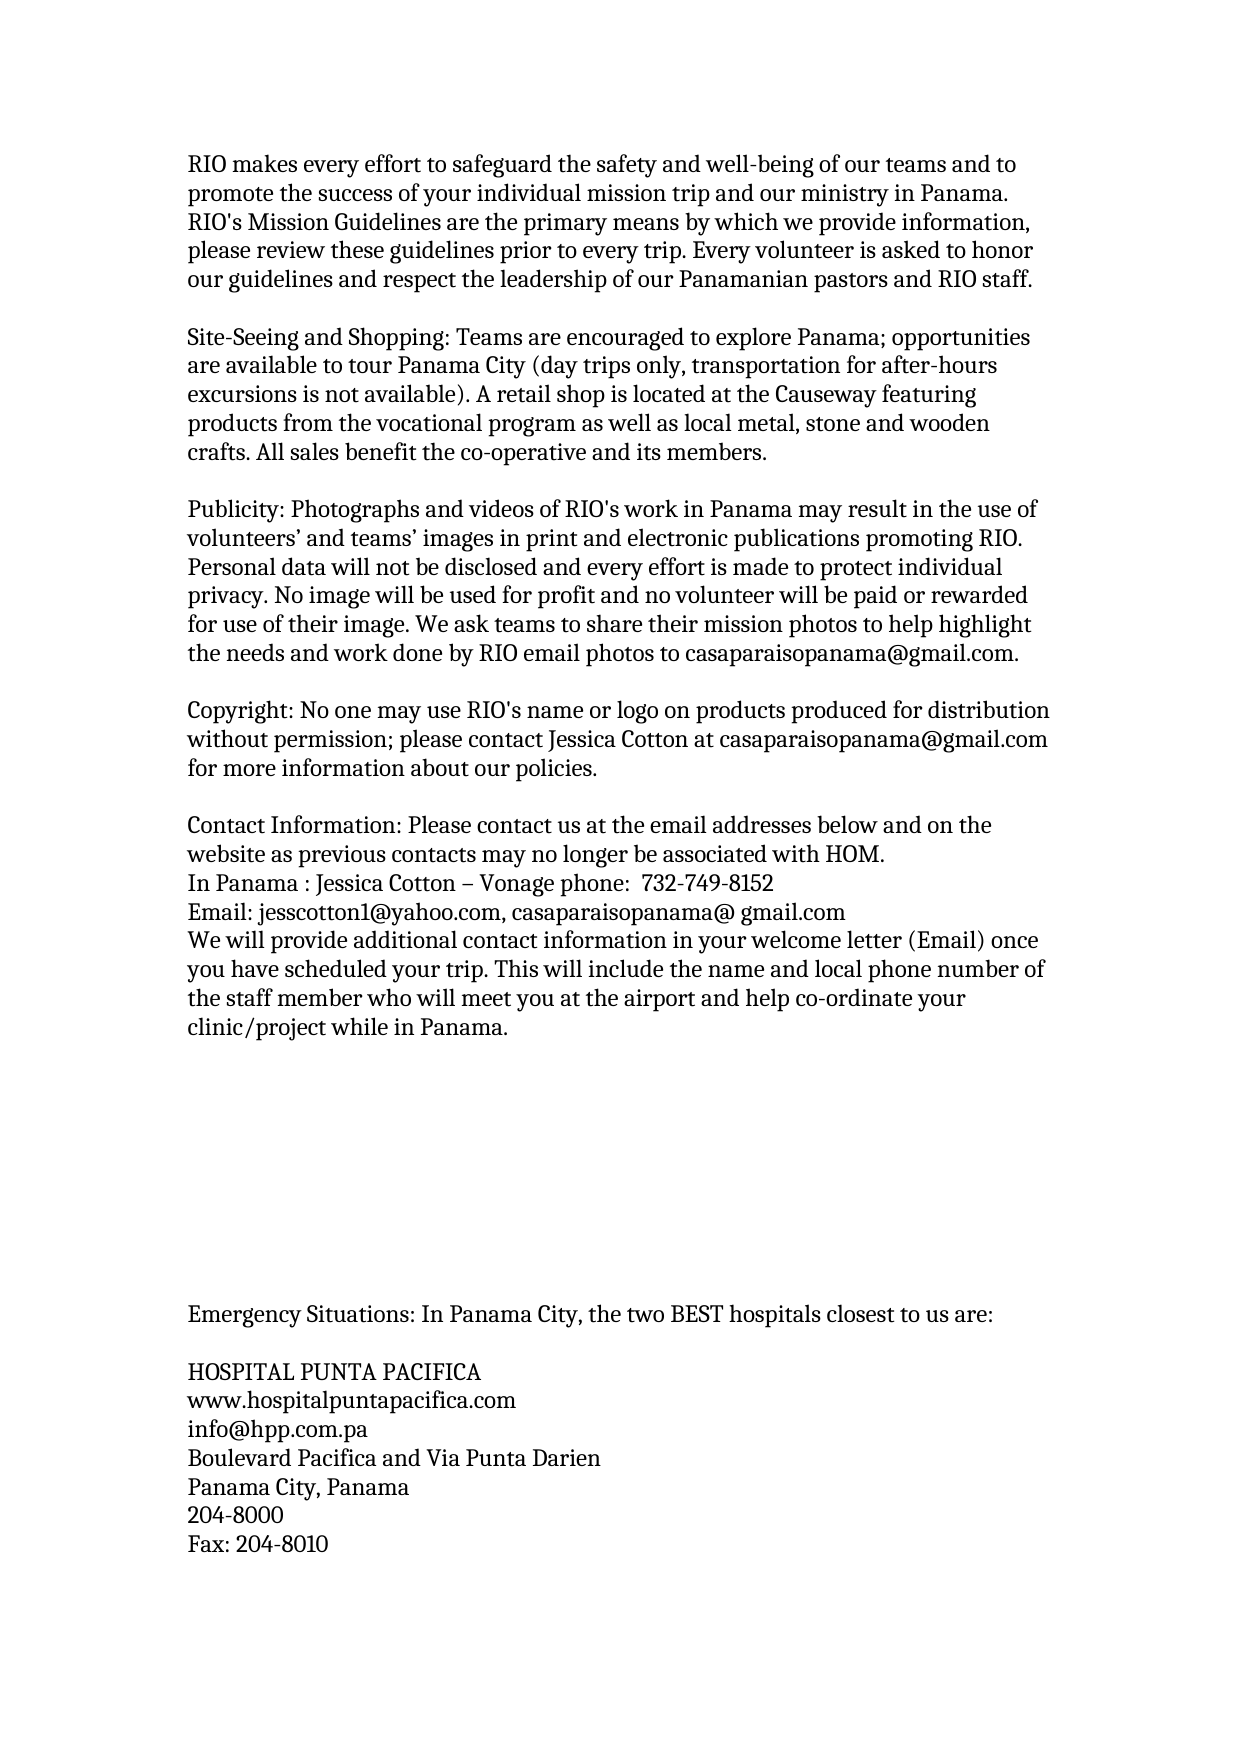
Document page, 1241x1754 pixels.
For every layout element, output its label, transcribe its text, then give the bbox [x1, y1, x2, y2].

text Panama City, Panama [187, 1472, 1053, 1501]
text 204-8000 [187, 1501, 1053, 1530]
text Publicity: Photographs and videos of RIO's work in Panama may result in the use of volunteers’ and teams’ images in print and electronic publications promoting RIO. Personal data will not be disclosed and every effort is made to protect individual privacy. No image will be used for profit and no volunteer will be paid or rewarded for use of their image. We ask teams to share their mission photos to help highlight the needs and work done by RIO email photos to casaparaisopanama@gmail.com. [187, 495, 1053, 667]
text Boulevard Pacifica and Via Punta Darien [187, 1444, 1053, 1472]
text Contact Information: Please contact us at the email addresses below and on the website as previous contacts may no longer be associated with HOM. [187, 811, 1053, 869]
text Emergency Situations: In Panama City, the two BEST hospitals closest to us are: [187, 1300, 1053, 1329]
text Site-Seeing and Shopping: Teams are encouraged to explore Panama; opportunities are available to tour Panama City (day trips only, transportation for after-hours excursions is not available). A retail shop is located at the Causeway featuring products from the vocational program as well as local metal, stone and wooden crafts. All sales benefit the co-operative and its members. [187, 322, 1053, 466]
text www.hospitalpuntapacifica.com [187, 1386, 1053, 1415]
text Email: jesscotton1@yahoo.com, casaparaisopanama@ gmail.com [187, 897, 1053, 926]
text RIO makes every effort to safeguard the safety and well-being of our teams and to promote the success of your individual mission trip and our ministry in Panama. RIO's Mission Guidelines are the primary means by which we provide information, please review these guidelines prior to every trip. Every volunteer is asked to honor our guidelines and respect the leadership of our Panamanian pastors and RIO staff. [187, 150, 1053, 294]
text We will provide additional contact information in your welcome letter (Email) once you have scheduled your trip. This will include the name and local phone number of the staff member who will meet you at the airport and help co-ordinate your clinic/project while in Panama. [187, 926, 1053, 1041]
text Copyright: No one may use RIO's name or logo on products produced for distribution without permission; please contact Jessica Cotton at casaparaisopanama@gmail.com for more information about our policies. [187, 696, 1053, 782]
text In Panama : Jessica Cotton – Vonage phone: 732-749-8152 [187, 869, 1053, 897]
text Fax: 204-8010 [187, 1530, 1053, 1559]
text info@hpp.com.pa [187, 1415, 1053, 1444]
text HOSPITAL PUNTA PACIFICA [187, 1357, 1053, 1386]
